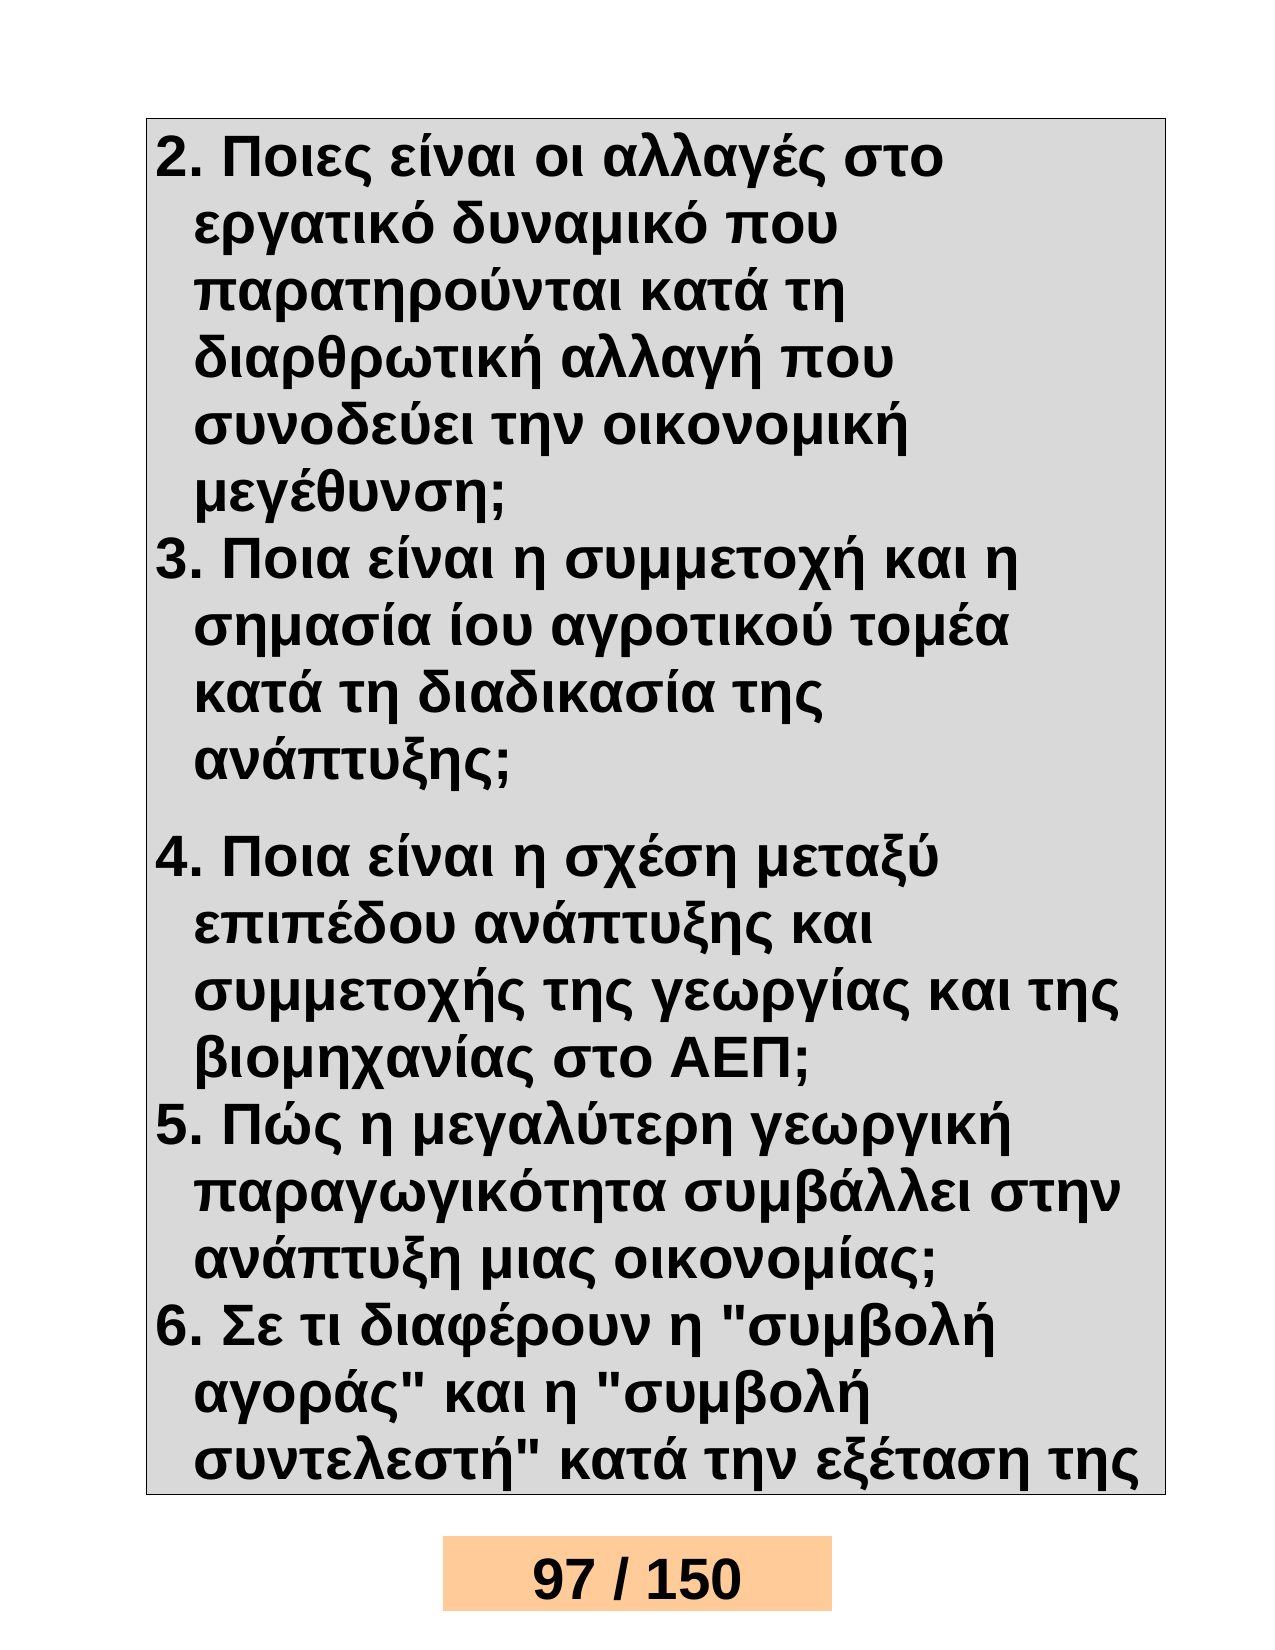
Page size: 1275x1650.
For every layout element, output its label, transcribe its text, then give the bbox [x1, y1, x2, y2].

list Ποιες είναι οι αλλαγές στο εργατικό δυναμικό που παρατηρούνται κατά τη διαρθρωτική αλλαγή που συνοδεύει την οικονομική μεγέθυνση; [147, 119, 1165, 521]
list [147, 1288, 1165, 1494]
list Ποια είναι η σχέση μεταξύ επιπέδου ανάπτυξης και συμμετοχής της γεωργίας και της βιομηχανίας στο ΑΕΠ; [147, 818, 1165, 1086]
list Ποια είναι η συμμετοχή και η σημασία ίου αγροτικού τομέα κατά τη διαδικασία της ανάπτυξης; [147, 521, 1165, 792]
list Πώς η μεγαλύτερη γεωργική παραγωγικότητα συμβάλλει στην ανάπτυξη μιας οικονομίας; [147, 1086, 1165, 1288]
